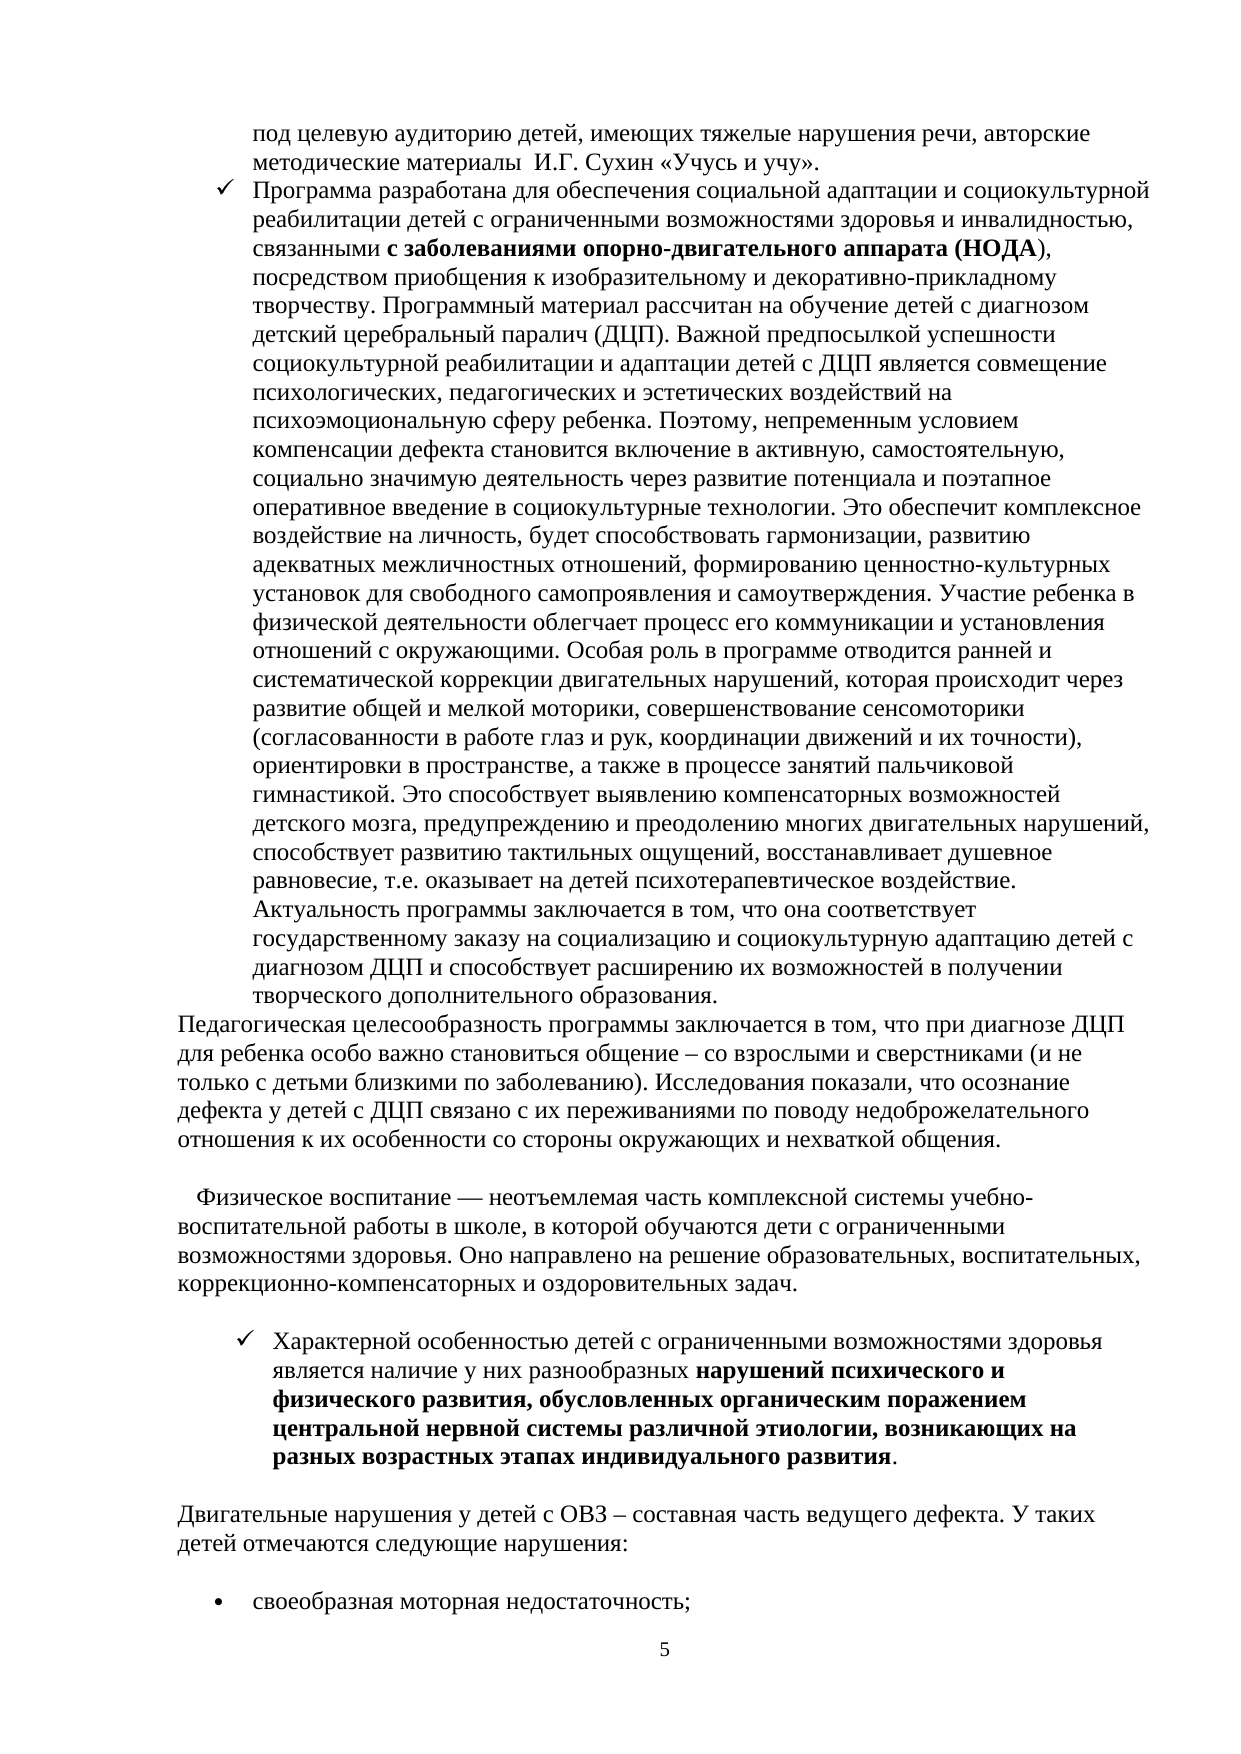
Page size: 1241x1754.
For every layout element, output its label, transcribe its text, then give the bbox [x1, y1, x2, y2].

text Педагогическая целесообразность программы заключается в том, что при диагнозе ДЦП для ребенка особо важно становиться общение – со взрослыми и сверстниками (и не только с детьми близкими по заболеванию). Исследования показали, что осознание дефекта у детей с ДЦП связано с их переживаниями по поводу недоброжелательного отношения к их особенности со стороны окружающих и нехваткой общения. [177, 1009, 1152, 1153]
text Физическое воспитание — неотъемлемая часть комплексной системы учебно-воспитательной работы в школе, в которой обучаются дети с ограниченными возможностями здоровья. Оно направлено на решение образовательных, воспитательных, коррекционно-компенсаторных и оздоровительных задач. [177, 1182, 1152, 1297]
list своеобразная моторная недостаточность; [215, 1586, 1152, 1615]
list Программа разработана для обеспечения социальной адаптации и социокультурной реабилитации детей с ограниченными возможностями здоровья и инвалидностью, связанными с заболеваниями опорно-двигательного аппарата (НОДА), посредством приобщения к изобразительному и декоративно-прикладному творчеству. Программный материал рассчитан на обучение детей с диагнозом детский церебральный паралич (ДЦП). Важной предпосылкой успешности социокультурной реабилитации и адаптации детей с ДЦП является совмещение психологических, педагогических и эстетических воздействий на психоэмоциональную сферу ребенка. Поэтому, непременным условием компенсации дефекта становится включение в активную, самостоятельную, социально значимую деятельность через развитие потенциала и поэтапное оперативное введение в социокультурные технологии. Это обеспечит комплексное воздействие на личность, будет способствовать гармонизации, развитию адекватных межличностных отношений, формированию ценностно-культурных установок для свободного самопроявления и самоутверждения. Участие ребенка в физической деятельности облегчает процесс его коммуникации и установления отношений с окружающими. Особая роль в программе отводится ранней и систематической коррекции двигательных нарушений, которая происходит через развитие общей и мелкой моторики, совершенствование сенсомоторики (согласованности в работе глаз и рук, координации движений и их точности), ориентировки в пространстве, а также в процессе занятий пальчиковой гимнастикой. Это способствует выявлению компенсаторных возможностей детского мозга, предупреждению и преодолению многих двигательных нарушений, способствует развитию тактильных ощущений, восстанавливает душевное равновесие, т.е. оказывает на детей психотерапевтическое воздействие. Актуальность программы заключается в том, что она соответствует государственному заказу на социализацию и социокультурную адаптацию детей с диагнозом ДЦП и способствует расширению их возможностей в получении творческого дополнительного образования. [215, 176, 1152, 1009]
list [215, 118, 1152, 176]
list Характерной особенностью детей с ограниченными возможностями здоровья является наличие у них разнообразных нарушений психического и физического развития, обусловленных органическим поражением центральной нервной системы различной этиологии, возникающих на разных возрастных этапах индивидуального развития. [235, 1326, 1152, 1470]
text Двигательные нарушения у детей с ОВЗ – составная часть ведущего дефекта. У таких детей отмечаются следующие нарушения: [177, 1499, 1152, 1557]
